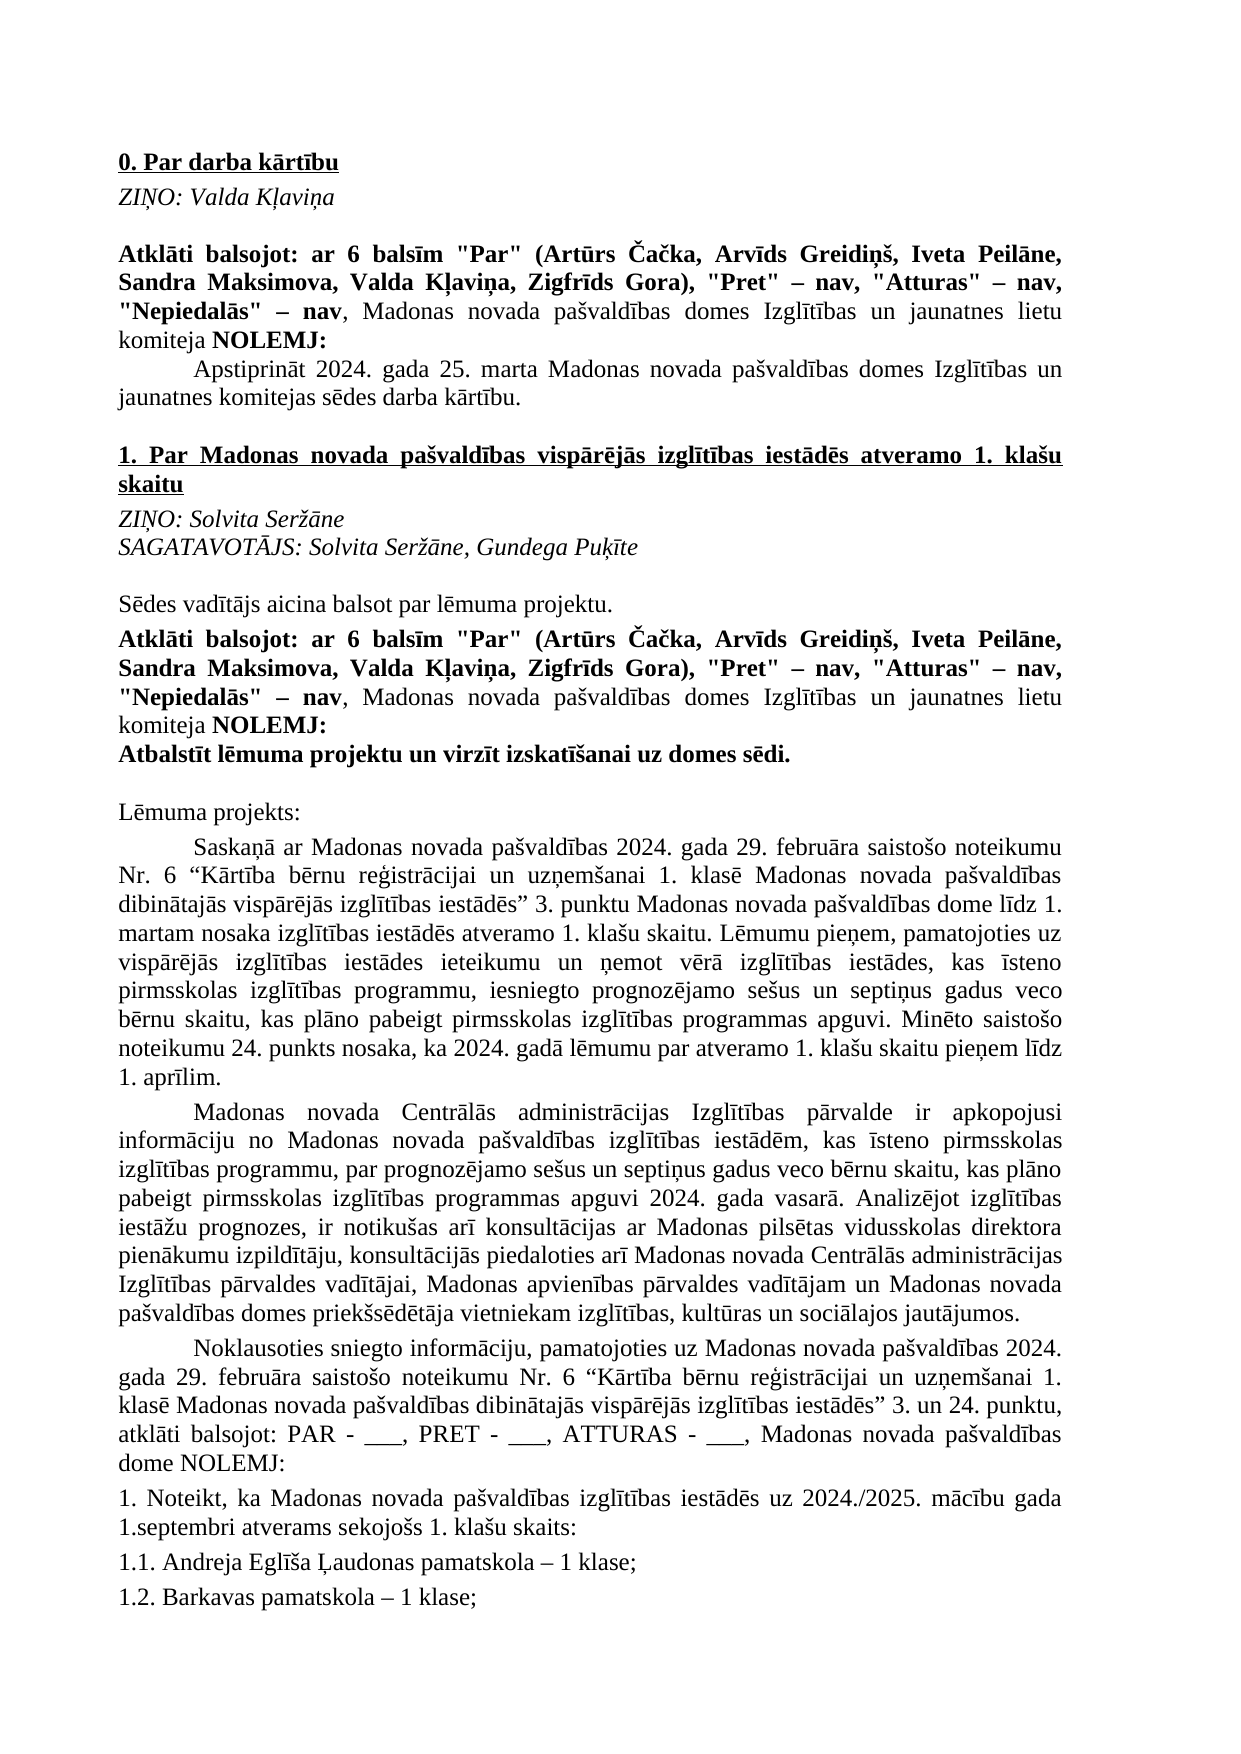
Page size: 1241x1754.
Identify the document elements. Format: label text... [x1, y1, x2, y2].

text Atklāti balsojot: ar 6 balsīm "Par" (Artūrs Čačka, Arvīds Greidiņš, Iveta Peilāne, Sandra Maksimova, Valda Kļaviņa, Zigfrīds Gora), "Pret" – nav, "Atturas" – nav, "Nepiedalās" – nav, Madonas novada pašvaldības domes Izglītības un jaunatnes lietu komiteja NOLEMJ: [118, 624, 1063, 739]
text Sēdes vadītājs aicina balsot par lēmuma projektu. [118, 589, 1063, 618]
text 1.2. Barkavas pamatskola – 1 klase; [118, 1582, 1063, 1610]
text SAGATAVOTĀJS: Solvita Seržāne, Gundega Puķīte [118, 532, 1063, 561]
text Saskaņā ar Madonas novada pašvaldības 2024. gada 29. februāra saistošo noteikumu Nr. 6 “Kārtība bērnu reģistrācijai un uzņemšanai 1. klasē Madonas novada pašvaldības dibinātajās vispārējās izglītības iestādēs” 3. punktu Madonas novada pašvaldības dome līdz 1. martam nosaka izglītības iestādēs atveramo 1. klašu skaitu. Lēmumu pieņem, pamatojoties uz vispārējās izglītības iestādes ieteikumu un ņemot vērā izglītības iestādes, kas īsteno pirmsskolas izglītības programmu, iesniegto prognozējamo sešus un septiņus gadus veco bērnu skaitu, kas plāno pabeigt pirmsskolas izglītības programmas apguvi. Minēto saistošo noteikumu 24. punkts nosaka, ka 2024. gadā lēmumu par atveramo 1. klašu skaitu pieņem līdz 1. aprīlim. [118, 832, 1063, 1090]
text Atklāti balsojot: ar 6 balsīm "Par" (Artūrs Čačka, Arvīds Greidiņš, Iveta Peilāne, Sandra Maksimova, Valda Kļaviņa, Zigfrīds Gora), "Pret" – nav, "Atturas" – nav, "Nepiedalās" – nav, Madonas novada pašvaldības domes Izglītības un jaunatnes lietu komiteja NOLEMJ: [118, 239, 1063, 354]
text ZIŅO: Valda Kļaviņa [118, 182, 1063, 211]
text Noklausoties sniegto informāciju, pamatojoties uz Madonas novada pašvaldības 2024. gada 29. februāra saistošo noteikumu Nr. 6 “Kārtība bērnu reģistrācijai un uzņemšanai 1. klasē Madonas novada pašvaldības dibinātajās vispārējās izglītības iestādēs” 3. un 24. punktu, atklāti balsojot: PAR - ___, PRET - ___, ATTURAS - ___, Madonas novada pašvaldības dome NOLEMJ: [118, 1333, 1063, 1477]
text 1. Noteikt, ka Madonas novada pašvaldības izglītības iestādēs uz 2024./2025. mācību gada 1.septembri atverams sekojošs 1. klašu skaits: [118, 1483, 1063, 1540]
text 1.1. Andreja Eglīša Ļaudonas pamatskola – 1 klase; [118, 1547, 1063, 1575]
text ZIŅO: Solvita Seržāne [118, 504, 1063, 532]
text Madonas novada Centrālās administrācijas Izglītības pārvalde ir apkopojusi informāciju no Madonas novada pašvaldības izglītības iestādēm, kas īsteno pirmsskolas izglītības programmu, par prognozējamo sešus un septiņus gadus veco bērnu skaitu, kas plāno pabeigt pirmsskolas izglītības programmas apguvi 2024. gada vasarā. Analizējot izglītības iestāžu prognozes, ir notikušas arī konsultācijas ar Madonas pilsētas vidusskolas direktora pienākumu izpildītāju, konsultācijās piedaloties arī Madonas novada Centrālās administrācijas Izglītības pārvaldes vadītājai, Madonas apvienības pārvaldes vadītājam un Madonas novada pašvaldības domes priekšsēdētāja vietniekam izglītības, kultūras un sociālajos jautājumos. [118, 1097, 1063, 1327]
text 1. Par Madonas novada pašvaldības vispārējās izglītības iestādēs atveramo 1. klašu skaitu [118, 440, 1063, 465]
text Apstiprināt 2024. gada 25. marta Madonas novada pašvaldības domes Izglītības un jaunatnes komitejas sēdes darba kārtību. [118, 354, 1063, 411]
text 1. Par Madonas novada pašvaldības vispārējās izglītības iestādēs atveramo 1. klašu skaitu [118, 466, 1063, 497]
text Atbalstīt lēmuma projektu un virzīt izskatīšanai uz domes sēdi. [118, 739, 1063, 768]
text Lēmuma projekts: [118, 797, 1063, 825]
text 0. Par darba kārtību [118, 147, 1063, 176]
